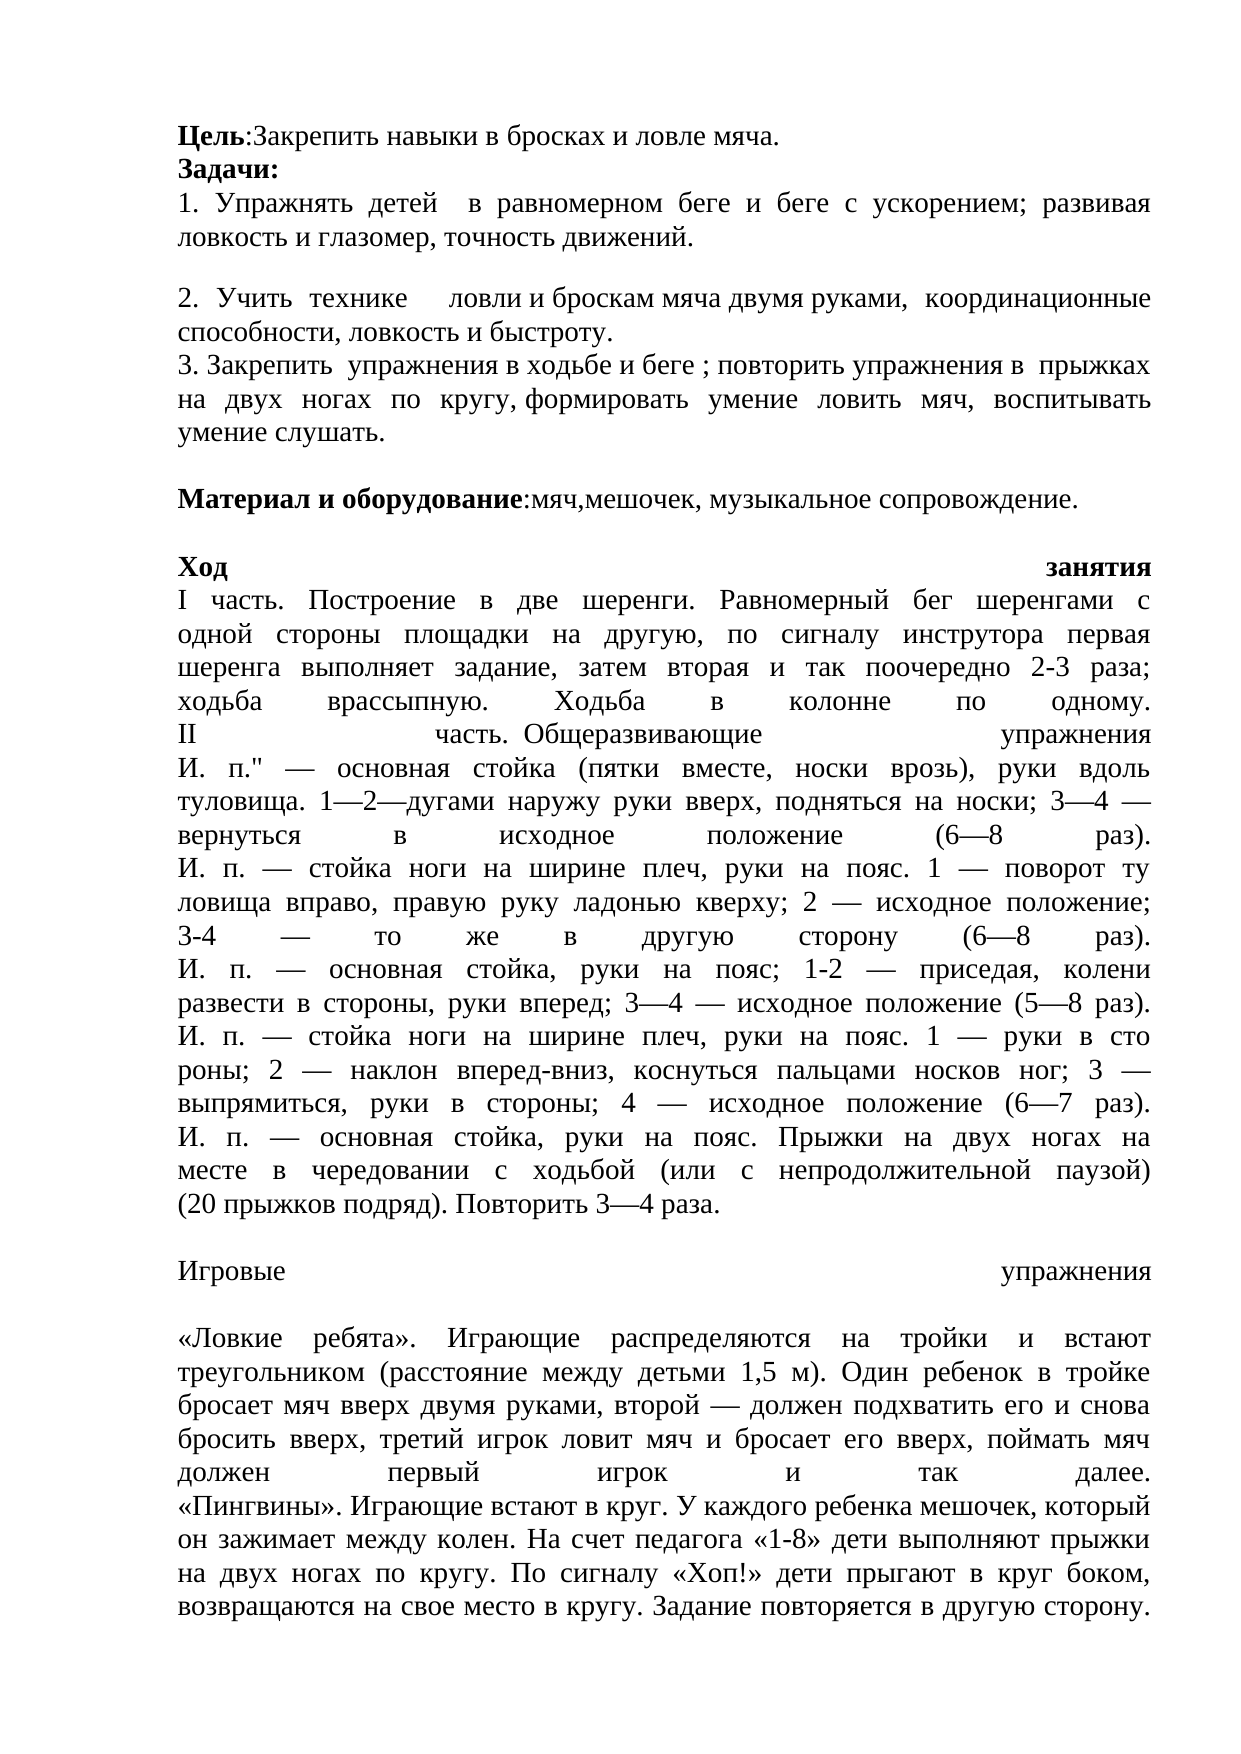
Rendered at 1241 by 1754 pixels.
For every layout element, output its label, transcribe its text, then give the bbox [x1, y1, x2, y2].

text Задачи: [177, 152, 1152, 185]
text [177, 1253, 1152, 1622]
text 3. Закрепить упражнения в ходьбе и беге ; повторить упражнения в прыжках на двух ногах по кругу, формировать умение ловить мяч, воспитывать умение слушать. [177, 347, 1152, 448]
text 1. Упражнять детей в равномерном беге и беге с ускорением; развивая ловкость и глазомер, точность движений. [177, 185, 1152, 252]
text Материал и оборудование:мяч,мешочек, музыкальное сопровождение. [177, 482, 1152, 515]
text Цель:Закрепить навыки в бросках и ловле мяча. [177, 118, 1152, 152]
text 2. Учить технике ловли и броскам мяча двумя руками, координационные способности, ловкость и быстроту. [177, 280, 1152, 347]
text Ход занятия I часть. Построение в две шеренги. Равномерный бег шеренгами с одной стороны площадки на другую, по сигналу инструтора первая шеренга выполняет задание, затем вторая и так поочередно 2-3 раза; ходьба врассыпную. Ходьба в колонне по одному. II часть. Общеразвивающие упражнения И. п." — основная стойка (пятки вместе, носки врозь), руки вдоль туловища. 1—2—дугами наружу руки вверх, подняться на носки; 3—4 — вернуться в исходное положение (6—8 раз). И. п. — стойка ноги на ширине плеч, руки на пояс. 1 — поворот ту ловища вправо, правую руку ладонью кверху; 2 — исходное положение; 3-4 — то же в другую сторону (6—8 раз). И. п. — основная стойка, руки на пояс; 1-2 — приседая, колени развести в стороны, руки вперед; 3—4 — исходное положение (5—8 раз). И. п. — стойка ноги на ширине плеч, руки на пояс. 1 — руки в сто роны; 2 — наклон вперед-вниз, коснуться пальцами носков ног; 3 — выпрямиться, руки в стороны; 4 — исходное положение (6—7 раз). И. п. — основная стойка, руки на пояс. Прыжки на двух ногах на месте в чередовании с ходьбой (или с непродолжительной паузой) (20 прыжков подряд). Повторить 3—4 раза. [177, 549, 1152, 1219]
